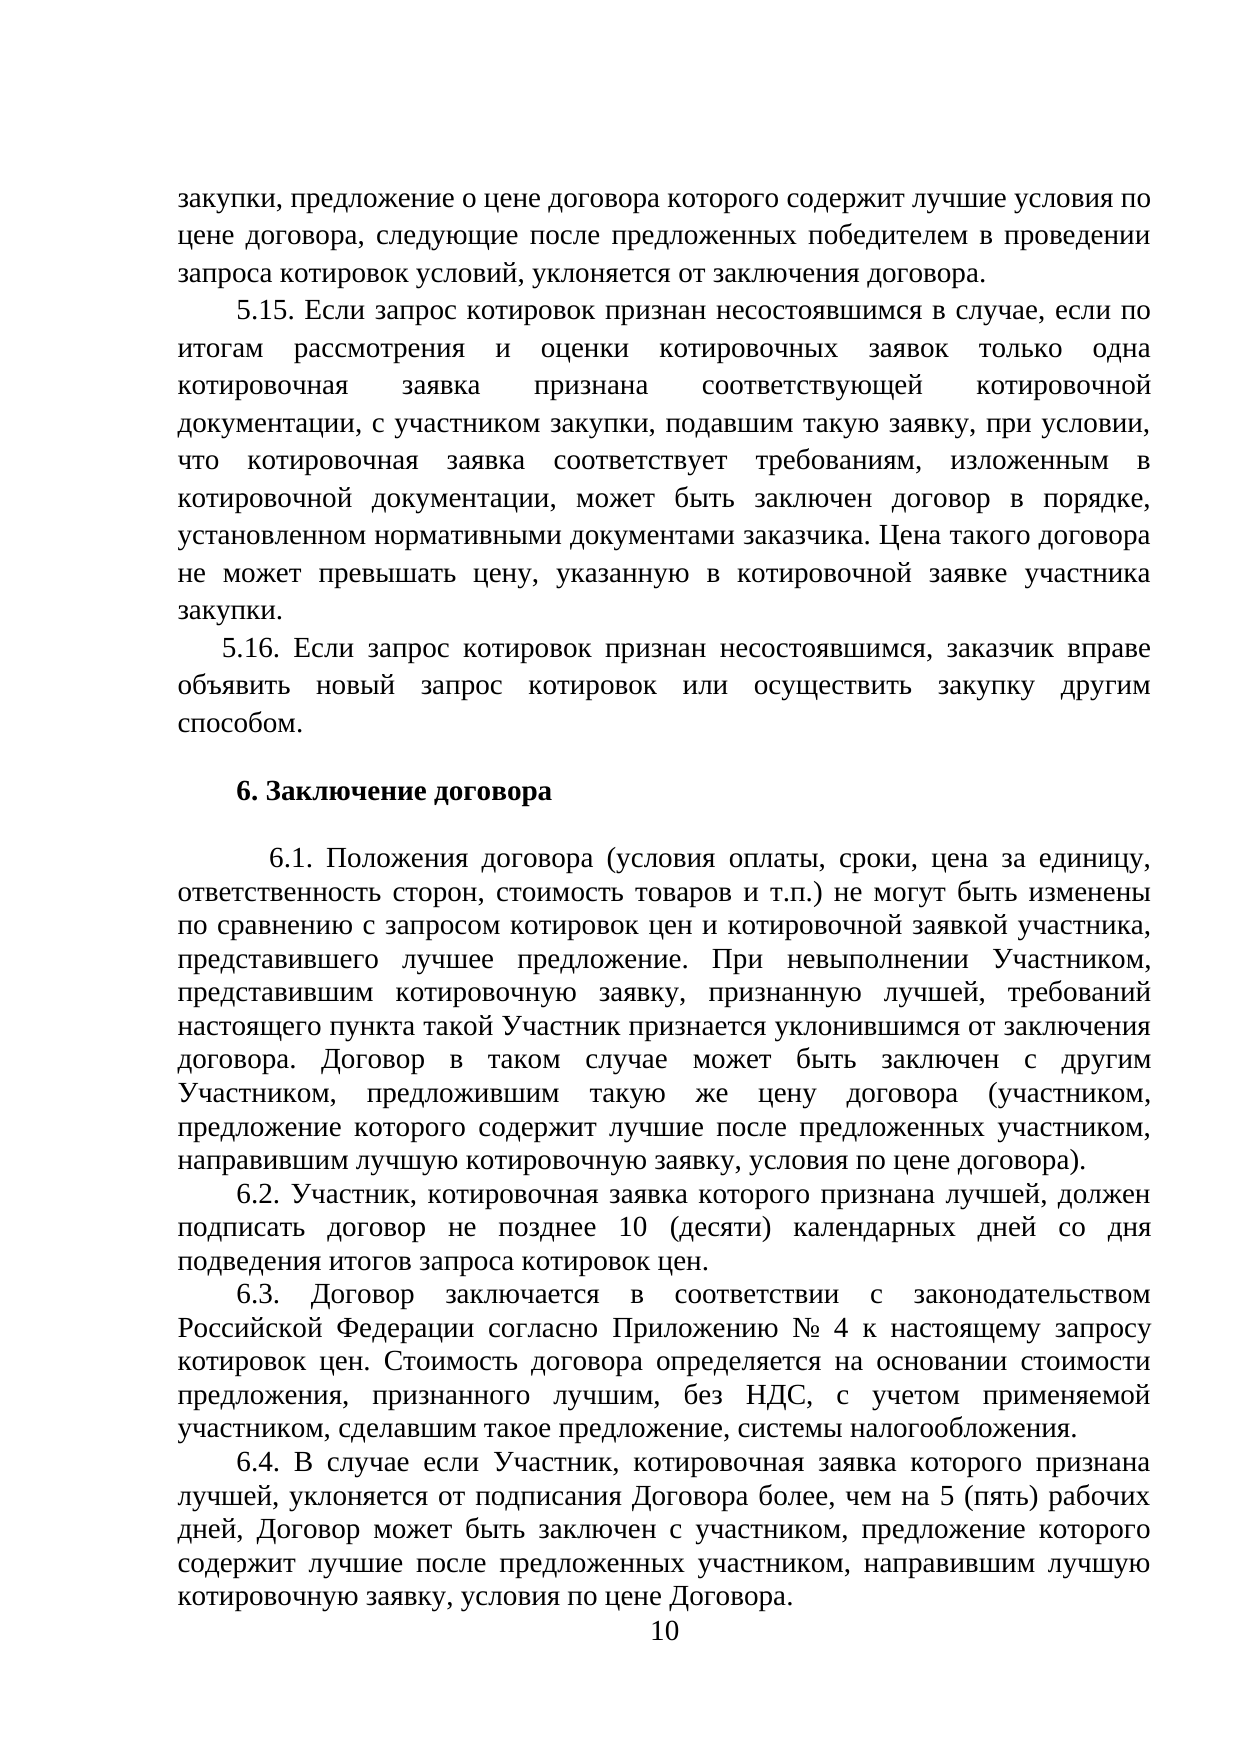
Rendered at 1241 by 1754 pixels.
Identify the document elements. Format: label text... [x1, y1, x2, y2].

text 6.2. Участник, котировочная заявка которого признана лучшей, должен подписать договор не позднее 10 (десяти) календарных дней со дня подведения итогов запроса котировок цен. [177, 1176, 1152, 1276]
text 5.16. Если запрос котировок признан несостоявшимся, заказчик вправе объявить новый запрос котировок или осуществить закупку другим способом. [177, 627, 1152, 740]
text 6.4. В случае если Участник, котировочная заявка которого признана лучшей, уклоняется от подписания Договора более, чем на 5 (пять) рабочих дней, Договор может быть заключен с участником, предложение которого содержит лучшие после предложенных участником, направившим лучшую котировочную заявку, условия по цене Договора. [177, 1444, 1152, 1612]
text 6. Заключение договора [177, 773, 1152, 807]
text 5.15. Если запрос котировок признан несостоявшимся в случае, если по итогам рассмотрения и оценки котировочных заявок только одна котировочная заявка признана соответствующей котировочной документации, с участником закупки, подавшим такую заявку, при условии, что котировочная заявка соответствует требованиям, изложенным в котировочной документации, может быть заключен договор в порядке, установленном нормативными документами заказчика. Цена такого договора не может превышать цену, указанную в котировочной заявке участника закупки. [177, 290, 1152, 627]
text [177, 177, 1152, 290]
text 6.1. Положения договора (условия оплаты, сроки, цена за единицу, ответственность сторон, стоимость товаров и т.п.) не могут быть изменены по сравнению с запросом котировок цен и котировочной заявкой участника, представившего лучшее предложение. При невыполнении Участником, представившим котировочную заявку, признанную лучшей, требований настоящего пункта такой Участник признается уклонившимся от заключения договора. Договор в таком случае может быть заключен с другим Участником, предложившим такую же цену договора (участником, предложение которого содержит лучшие после предложенных участником, направившим лучшую котировочную заявку, условия по цене договора). [177, 840, 1152, 1176]
text 6.3. Договор заключается в соответствии с законодательством Российской Федерации согласно Приложению № 4 к настоящему запросу котировок цен. Стоимость договора определяется на основании стоимости предложения, признанного лучшим, без НДС, с учетом применяемой участником, сделавшим такое предложение, системы налогообложения. [177, 1276, 1152, 1444]
